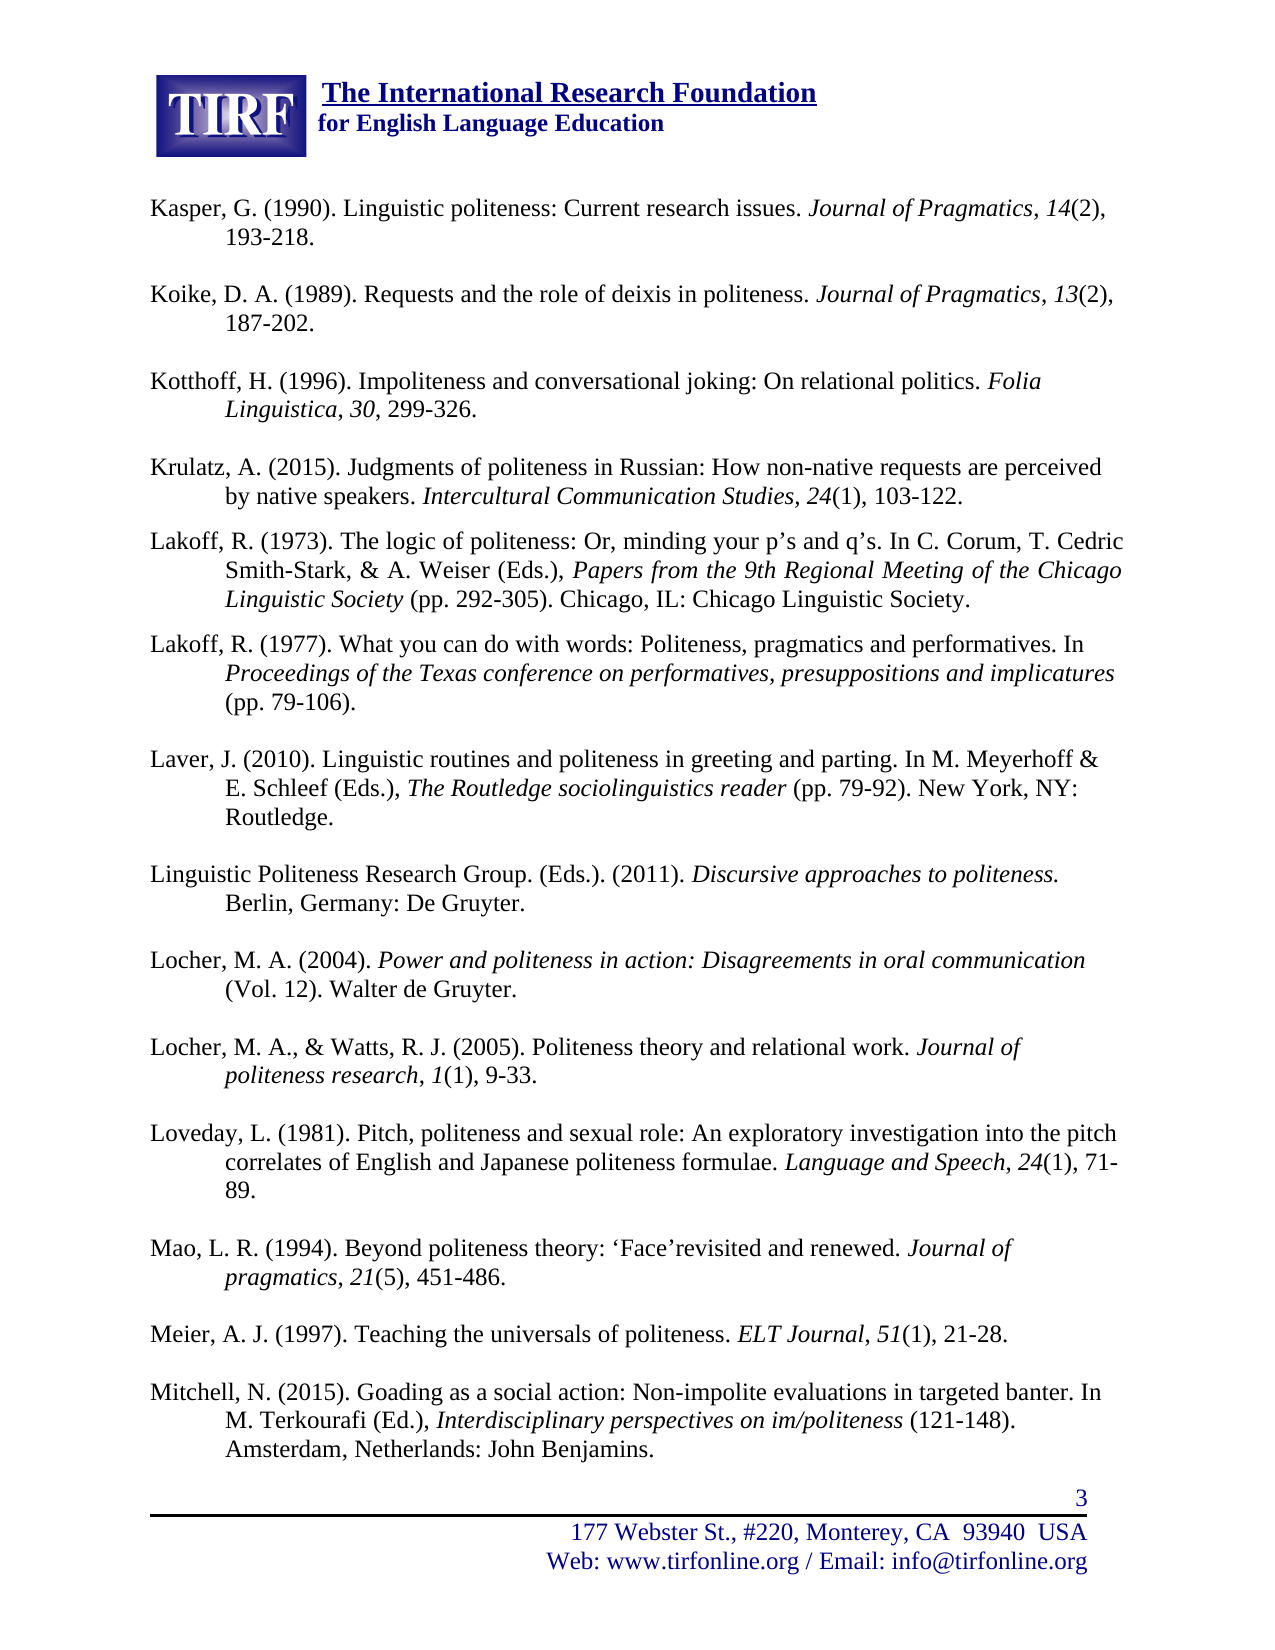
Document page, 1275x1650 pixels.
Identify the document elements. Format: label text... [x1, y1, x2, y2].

text Meier, A. J. (1997). Teaching the universals of politeness. ELT Journal, 51(1), 21-28. [150, 1319, 1125, 1348]
text Locher, M. A. (2004). Power and politeness in action: Disagreements in oral communication (Vol. 12). Walter de Gruyter. [150, 945, 1125, 1003]
text Laver, J. (2010). Linguistic routines and politeness in greeting and parting. In M. Meyerhoff & E. Schleef (Eds.), The Routledge sociolinguistics reader (pp. 79-92). New York, NY: Routledge. [150, 744, 1125, 830]
text Koike, D. A. (1989). Requests and the role of deixis in politeness. Journal of Pragmatics, 13(2), 187-202. [150, 279, 1125, 337]
text Kotthoff, H. (1996). Impoliteness and conversational joking: On relational politics. Folia Linguistica, 30, 299-326. [150, 366, 1125, 423]
text Loveday, L. (1981). Pitch, politeness and sexual role: An exploratory investigation into the pitch correlates of English and Japanese politeness formulae. Language and Speech, 24(1), 71-89. [150, 1118, 1125, 1204]
text Mao, L. R. (1994). Beyond politeness theory: ‘Face’revisited and renewed. Journal of pragmatics, 21(5), 451-486. [150, 1233, 1125, 1290]
text Krulatz, A. (2015). Judgments of politeness in Russian: How non-native requests are perceived by native speakers. Intercultural Communication Studies, 24(1), 103-122. [150, 452, 1125, 509]
text Linguistic Politeness Research Group. (Eds.). (2011). Discursive approaches to politeness. Berlin, Germany: De Gruyter. [150, 859, 1125, 917]
text Lakoff, R. (1973). The logic of politeness: Or, minding your p’s and q’s. In C. Corum, T. Cedric Smith-Stark, & A. Weiser (Eds.), Papers from the 9th Regional Meeting of the Chicago Linguistic Society (pp. 292-305). Chicago, IL: Chicago Linguistic Society. [150, 526, 1125, 612]
text Lakoff, R. (1977). What you can do with words: Politeness, pragmatics and performatives. In Proceedings of the Texas conference on performatives, presuppositions and implicatures (pp. 79-106). [150, 629, 1125, 715]
text Mitchell, N. (2015). Goading as a social action: Non-impolite evaluations in targeted banter. In M. Terkourafi (Ed.), Interdisciplinary perspectives on im/politeness (121-148). Amsterdam, Netherlands: John Benjamins. [150, 1377, 1125, 1463]
picture [156, 75, 307, 157]
text Kasper, G. (1990). Linguistic politeness: Current research issues. Journal of Pragmatics, 14(2), 193-218. [150, 193, 1125, 251]
text Locher, M. A., & Watts, R. J. (2005). Politeness theory and relational work. Journal of politeness research, 1(1), 9-33. [150, 1032, 1125, 1089]
